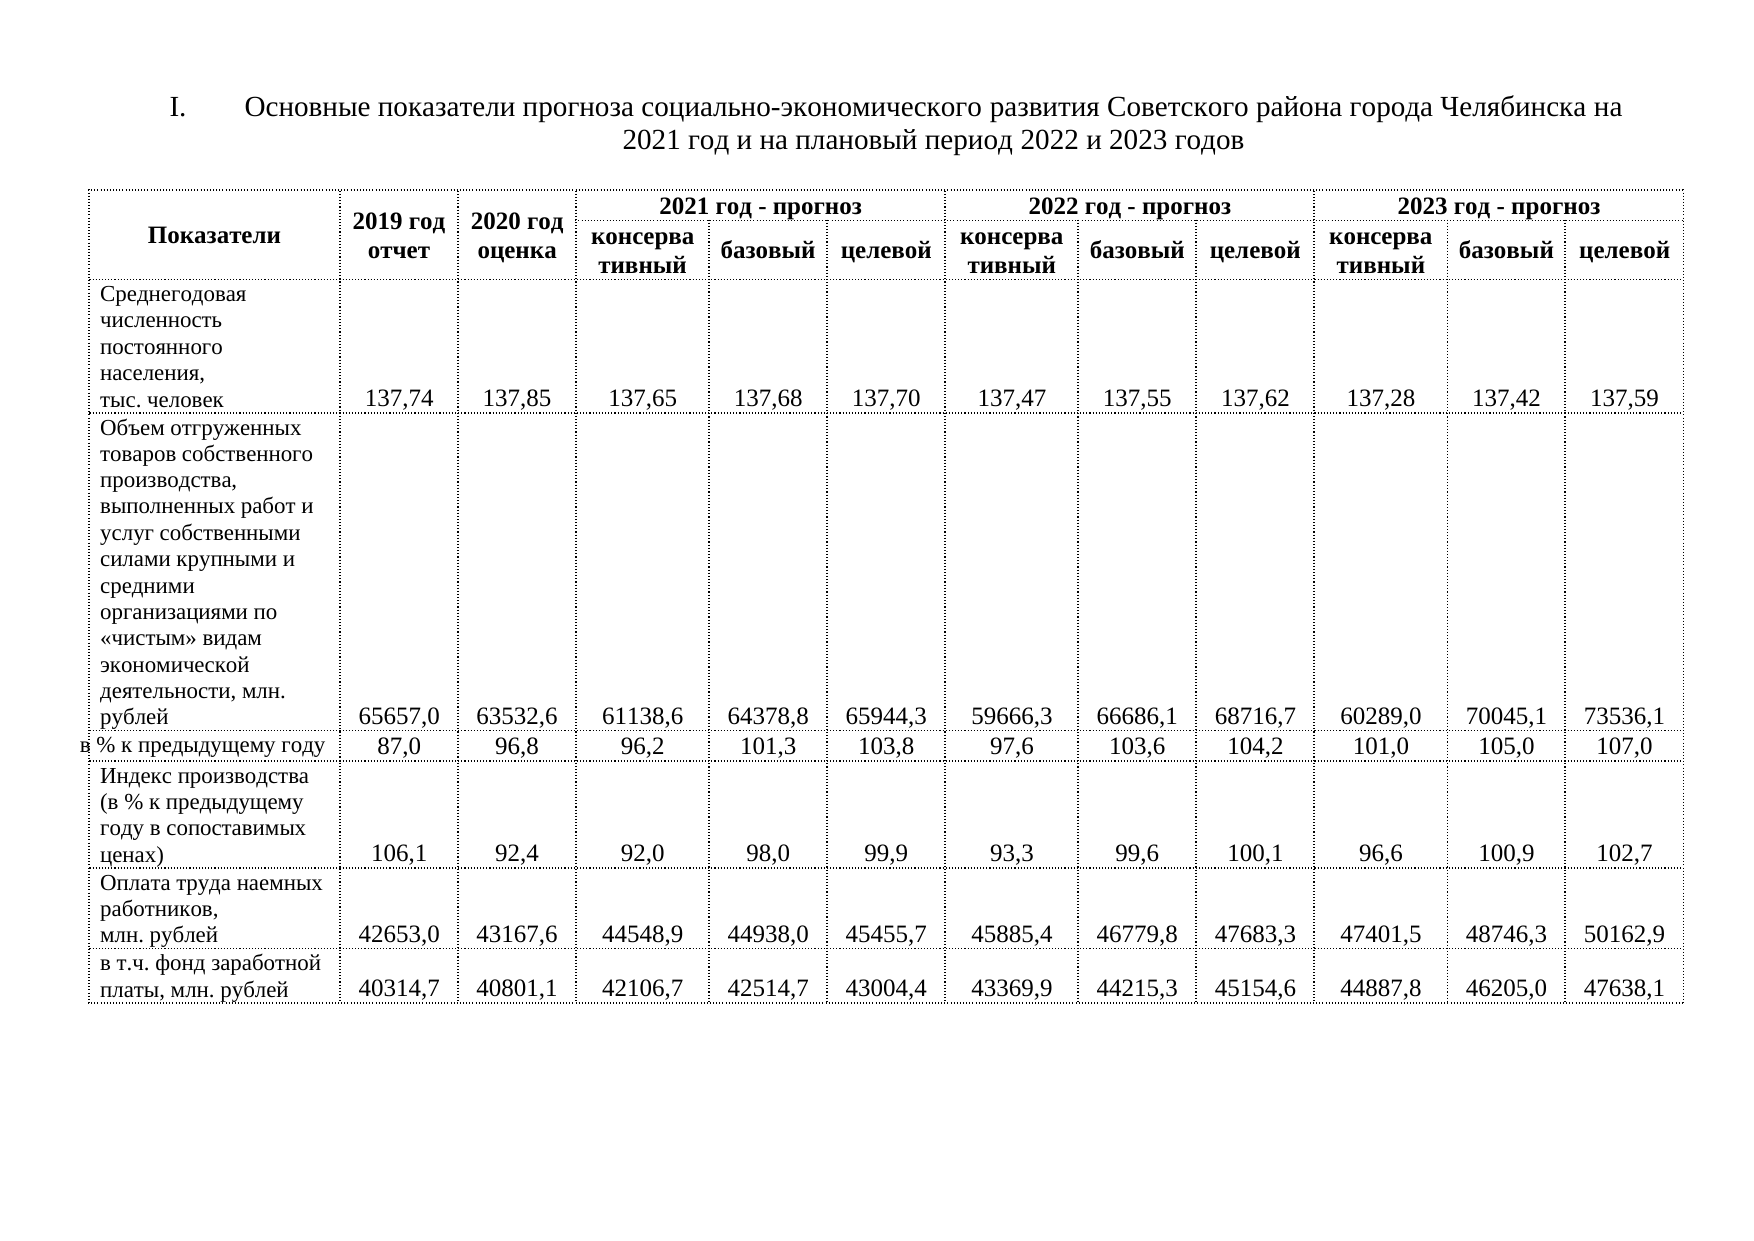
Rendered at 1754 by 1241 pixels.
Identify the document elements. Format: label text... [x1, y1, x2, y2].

table_cell 102,7 [1565, 760, 1683, 867]
table_header 2023 год - прогноз [1314, 189, 1683, 219]
list Основные показатели прогноза социально-экономического развития Советского района города Челябинска на 2021 год и на плановый период 2022 и 2023 годов [156, 89, 1636, 156]
table_cell целевой [1565, 220, 1683, 279]
table_cell 137,59 [1565, 279, 1683, 412]
table_cell 43167,6 [458, 867, 576, 948]
table_cell 48746,3 [1447, 867, 1565, 948]
table_cell 73536,1 [1565, 412, 1683, 730]
table_cell 87,0 [340, 730, 458, 760]
table_cell 43369,9 [945, 948, 1078, 1002]
table_cell 99,6 [1078, 760, 1196, 867]
table_cell 137,42 [1447, 279, 1565, 412]
table_header 2021 год - прогноз [576, 189, 945, 219]
table_cell 59666,3 [945, 412, 1078, 730]
table_cell 68716,7 [1196, 412, 1314, 730]
table_cell 60289,0 [1314, 412, 1447, 730]
table_cell 97,6 [945, 730, 1078, 760]
table_cell целевой [1196, 220, 1314, 279]
table_cell 43004,4 [827, 948, 945, 1002]
table_cell 137,65 [576, 279, 709, 412]
table_cell 105,0 [1447, 730, 1565, 760]
table_cell 45885,4 [945, 867, 1078, 948]
table_cell 137,62 [1196, 279, 1314, 412]
table_cell Индекс производства (в % к предыдущему году в сопоставимых ценах) [89, 760, 340, 867]
table_cell 64378,8 [709, 412, 827, 730]
table_cell целевой [827, 220, 945, 279]
table_cell в т.ч. фонд заработной платы, млн. рублей [89, 948, 340, 1002]
table_cell 96,2 [576, 730, 709, 760]
table_cell 107,0 [1565, 730, 1683, 760]
table_cell 63532,6 [458, 412, 576, 730]
table_cell 103,8 [827, 730, 945, 760]
table_cell 46205,0 [1447, 948, 1565, 1002]
table_cell 44938,0 [709, 867, 827, 948]
table_cell базовый [1447, 220, 1565, 279]
table_cell 66686,1 [1078, 412, 1196, 730]
table_cell 137,70 [827, 279, 945, 412]
table_cell 45455,7 [827, 867, 945, 948]
table_cell 47401,5 [1314, 867, 1447, 948]
table_cell консервативный [1314, 220, 1447, 279]
table_cell 50162,9 [1565, 867, 1683, 948]
table_cell 137,47 [945, 279, 1078, 412]
table_cell 96,6 [1314, 760, 1447, 867]
table_cell консервативный [945, 220, 1078, 279]
table_cell 47683,3 [1196, 867, 1314, 948]
table_cell 103,6 [1078, 730, 1196, 760]
table_cell 44215,3 [1078, 948, 1196, 1002]
table_cell 65944,3 [827, 412, 945, 730]
table_cell 42106,7 [576, 948, 709, 1002]
table_cell 106,1 [340, 760, 458, 867]
table_cell 92,0 [576, 760, 709, 867]
table_cell 40801,1 [458, 948, 576, 1002]
table_cell 100,1 [1196, 760, 1314, 867]
table_cell 99,9 [827, 760, 945, 867]
table_cell 47638,1 [1565, 948, 1683, 1002]
table_cell 137,68 [709, 279, 827, 412]
table_cell 44548,9 [576, 867, 709, 948]
table_cell Среднегодовая численность постоянного населения, тыс. человек [89, 279, 340, 412]
table_cell 100,9 [1447, 760, 1565, 867]
table_header 2022 год - прогноз [945, 189, 1314, 219]
table_cell 65657,0 [340, 412, 458, 730]
table_header 2019 год отчет [340, 189, 458, 279]
table_cell Объем отгруженных товаров собственного производства, выполненных работ и услуг собственными силами крупными и средними организациями по «чистым» видам экономической деятельности, млн. рублей [89, 412, 340, 730]
table_cell 42514,7 [709, 948, 827, 1002]
table_cell базовый [709, 220, 827, 279]
table_cell 101,0 [1314, 730, 1447, 760]
table_cell 96,8 [458, 730, 576, 760]
table_cell 104,2 [1196, 730, 1314, 760]
table_cell 98,0 [709, 760, 827, 867]
table_cell в % к предыдущему году [89, 730, 340, 760]
table_header 2020 год оценка [458, 189, 576, 279]
table_cell 46779,8 [1078, 867, 1196, 948]
table_cell 137,74 [340, 279, 458, 412]
table_cell Оплата труда наемных работников, млн. рублей [89, 867, 340, 948]
table_cell 44887,8 [1314, 948, 1447, 1002]
table_cell 101,3 [709, 730, 827, 760]
table_cell 45154,6 [1196, 948, 1314, 1002]
table_cell 40314,7 [340, 948, 458, 1002]
table_cell 70045,1 [1447, 412, 1565, 730]
table_cell 137,28 [1314, 279, 1447, 412]
table_cell 137,85 [458, 279, 576, 412]
table_cell базовый [1078, 220, 1196, 279]
table_cell 137,55 [1078, 279, 1196, 412]
table_cell 92,4 [458, 760, 576, 867]
table_cell 61138,6 [576, 412, 709, 730]
table_cell 42653,0 [340, 867, 458, 948]
table_cell консервативный [576, 220, 709, 279]
table_cell 93,3 [945, 760, 1078, 867]
table_header Показатели [89, 189, 340, 279]
